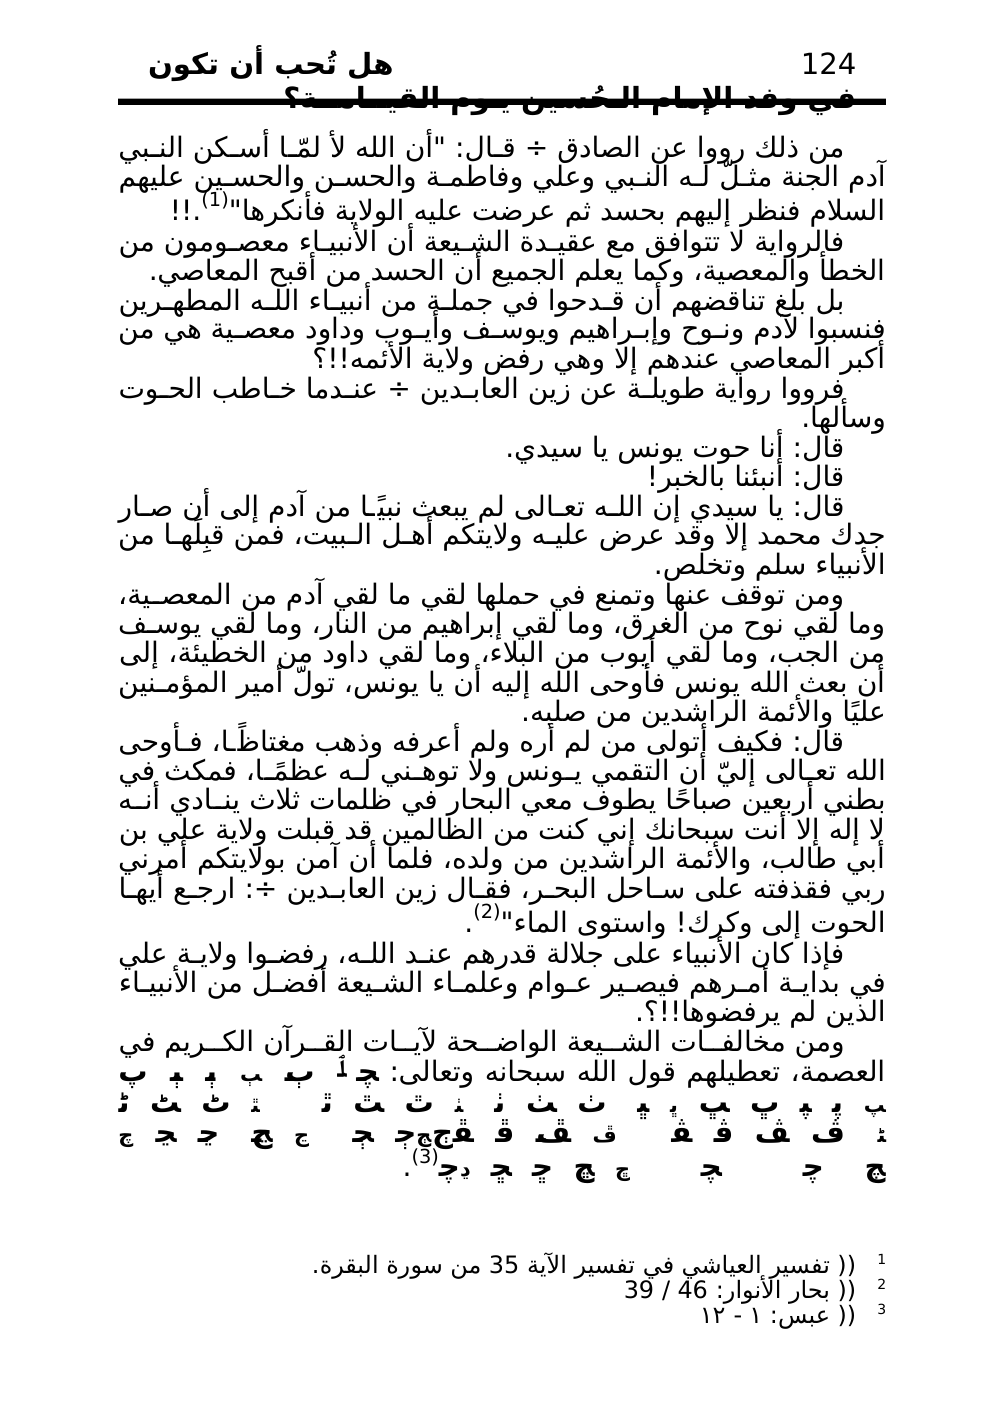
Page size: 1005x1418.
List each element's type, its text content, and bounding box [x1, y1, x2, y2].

text قال: أنا حوت يونس يا سيدي. [118, 434, 886, 463]
text فإذا كان الأنبياء على جلالة قدرهم عند الله، رفضوا ولاية علي في بداية أمرهم فيصير عوام وعلماء الشيعة أفضل من الأنبياء الذين لم يرفضوها!!؟. [118, 940, 886, 1028]
text ومن مخالفات الشيعة الواضحة لآيات القرآن الكريم في العصمة، تعطيلهم قول الله سبحانه وتعالى: ﭽ ﭑ ﭒ ﭓ ﭔ ﭕ ﭖ ﭗ ﭘ ﭙ ﭚ ﭛ ﭜ ﭝ ﭞ ﭟ ﭠ ﭡ ﭢ ﭣ ﭤ ﭥ ﭦ ﭧ ﭨ ﭩ ﭪ ﭫ ﭬ ﭭ ﭮ ﭯ ﭰ ﭱﭲﭳﭴ ﭵ ﭶ ﭷ ﭸ ﭹ ﭺ ﭻ ﭼ ﭽ ﭾ ﭿ ﮀ ﮁ ﮂﭼ(). [118, 1028, 886, 1184]
text فالرواية لا تتوافق مع عقيدة الشيعة أن الأنبياء معصومون من الخطأ والمعصية، وكما يعلم الجميع أن الحسد من أقبح المعاصي. [118, 228, 886, 287]
text ومن توقف عنها وتمنع في حملها لقي ما لقي آدم من المعصية، وما لقي نوح من الغرق، وما لقي إبراهيم من النار، وما لقي يوسف من الجب، وما لقي أيوب من البلاء، وما لقي داود من الخطيئة، إلى أن بعث الله يونس فأوحى الله إليه أن يا يونس، تولّ أمير المؤمنين عليًا والأئمة الراشدين من صلبه. [118, 581, 886, 728]
text من ذلك رووا عن الصادق ÷ قال: "أن الله ﻷ لمّا أسکن النبي آدم الجنة مثلّ له النبي وعلي وفاطمة والحسن والحسين عليهم السلام فنظر إليهم بحسد ثم عرضت عليه الولاية فأنکرها"().!! [118, 134, 886, 228]
text بل بلغ تناقضهم أن قدحوا في جملة من أنبياء الله المطهرين فنسبوا لآدم ونوح وإبراهيم ويوسف وأيوب وداود معصية هي من أكبر المعاصي عندهم إلا وهي رفض ولاية الأئمه!!؟ [118, 287, 886, 375]
text قال: فكيف أتولى من لم أره ولم أعرفه وذهب مغتاظًا، فأوحى الله تعالى إليّ أن التقمي يونس ولا توهني له عظمًا، فمكث في بطني أربعين صباحًا يطوف معي البحار في ظلمات ثلاث ينادي أنه لا إله إلا أنت سبحانك إني كنت من الظالمين قد قبلت ولاية علي بن أبي طالب، والأئمة الراشدين من ولده، فلما أن آمن بولايتكم أمرني ربي فقذفته على ساحل البحر، فقال زين العابدين ÷: ارجع أيها الحوت إلى وكرك! واستوى الماء"(). [118, 728, 886, 940]
text قال: يا سيدي إن الله تعالى لم يبعث نبيًا من آدم إلى أن صار جدك محمد إلا وقد عرض عليه ولايتكم أهل البيت، فمن قبِلَها من الأنبياء سلم وتخلص. [118, 493, 886, 581]
text فرووا رواية طويلة عن زين العابدين ÷ عندما خاطب الحوت وسألها. [118, 375, 886, 434]
text قال: أنبئنا بالخبر! [118, 463, 886, 493]
